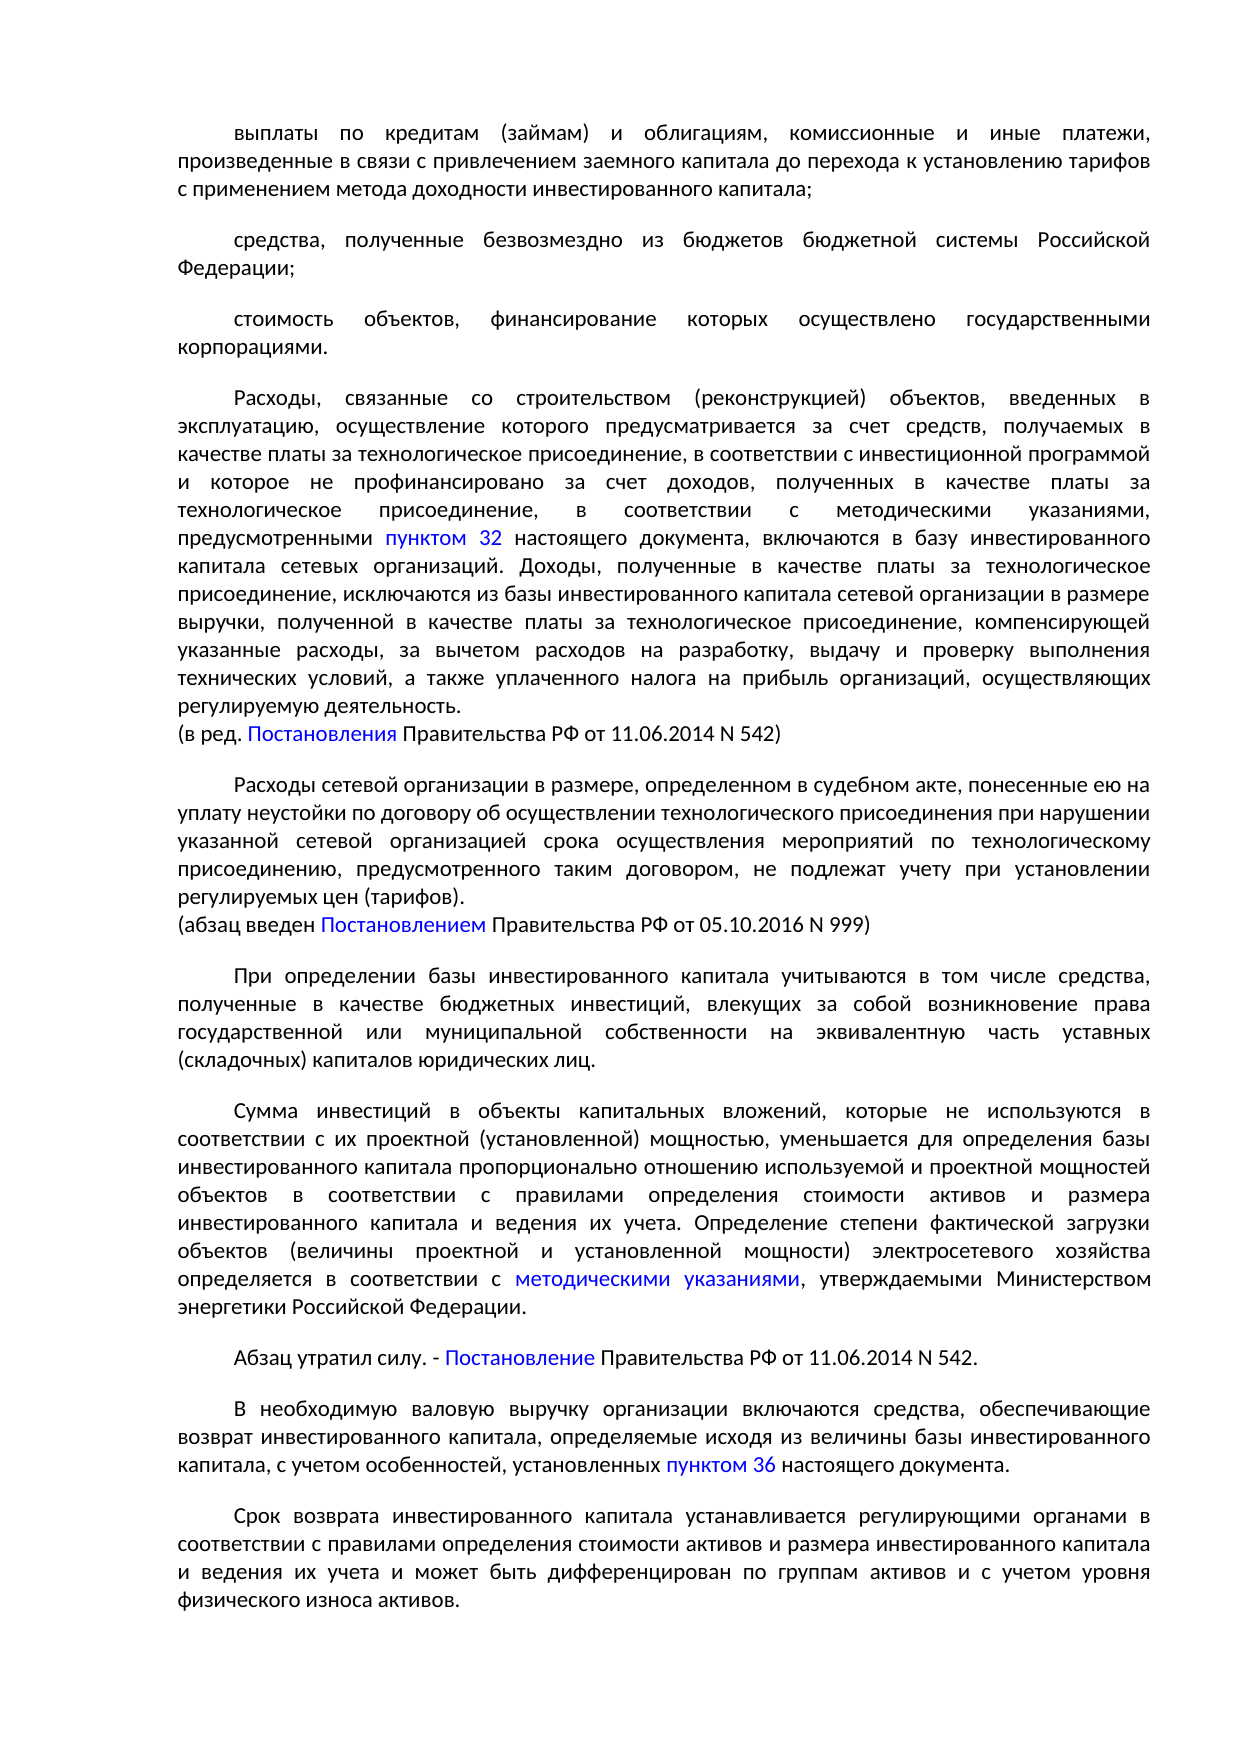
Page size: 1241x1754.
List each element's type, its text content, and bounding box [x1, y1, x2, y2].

text стоимость объектов, финансирование которых осуществлено государственными корпорациями. [177, 304, 1152, 360]
text (в ред. Постановления Правительства РФ от 11.06.2014 N 542) [177, 719, 1152, 747]
text Срок возврата инвестированного капитала устанавливается регулирующими органами в соответствии с правилами определения стоимости активов и размера инвестированного капитала и ведения их учета и может быть дифференцирован по группам активов и с учетом уровня физического износа активов. [177, 1501, 1152, 1613]
text Расходы сетевой организации в размере, определенном в судебном акте, понесенные ею на уплату неустойки по договору об осуществлении технологического присоединения при нарушении указанной сетевой организацией срока осуществления мероприятий по технологическому присоединению, предусмотренного таким договором, не подлежат учету при установлении регулируемых цен (тарифов). [177, 770, 1152, 910]
text средства, полученные безвозмездно из бюджетов бюджетной системы Российской Федерации; [177, 225, 1152, 281]
text Сумма инвестиций в объекты капитальных вложений, которые не используются в соответствии с их проектной (установленной) мощностью, уменьшается для определения базы инвестированного капитала пропорционально отношению используемой и проектной мощностей объектов в соответствии с правилами определения стоимости активов и размера инвестированного капитала и ведения их учета. Определение степени фактической загрузки объектов (величины проектной и установленной мощности) электросетевого хозяйства определяется в соответствии с методическими указаниями, утверждаемыми Министерством энергетики Российской Федерации. [177, 1096, 1152, 1320]
text В необходимую валовую выручку организации включаются средства, обеспечивающие возврат инвестированного капитала, определяемые исходя из величины базы инвестированного капитала, с учетом особенностей, установленных пунктом 36 настоящего документа. [177, 1394, 1152, 1478]
text Абзац утратил силу. - Постановление Правительства РФ от 11.06.2014 N 542. [177, 1343, 1152, 1371]
text Расходы, связанные со строительством (реконструкцией) объектов, введенных в эксплуатацию, осуществление которого предусматривается за счет средств, получаемых в качестве платы за технологическое присоединение, в соответствии с инвестиционной программой и которое не профинансировано за счет доходов, полученных в качестве платы за технологическое присоединение, в соответствии с методическими указаниями, предусмотренными пунктом 32 настоящего документа, включаются в базу инвестированного капитала сетевых организаций. Доходы, полученные в качестве платы за технологическое присоединение, исключаются из базы инвестированного капитала сетевой организации в размере выручки, полученной в качестве платы за технологическое присоединение, компенсирующей указанные расходы, за вычетом расходов на разработку, выдачу и проверку выполнения технических условий, а также уплаченного налога на прибыль организаций, осуществляющих регулируемую деятельность. [177, 383, 1152, 719]
text выплаты по кредитам (займам) и облигациям, комиссионные и иные платежи, произведенные в связи с привлечением заемного капитала до перехода к установлению тарифов с применением метода доходности инвестированного капитала; [177, 118, 1152, 202]
text При определении базы инвестированного капитала учитываются в том числе средства, полученные в качестве бюджетных инвестиций, влекущих за собой возникновение права государственной или муниципальной собственности на эквивалентную часть уставных (складочных) капиталов юридических лиц. [177, 961, 1152, 1073]
text (абзац введен Постановлением Правительства РФ от 05.10.2016 N 999) [177, 910, 1152, 938]
